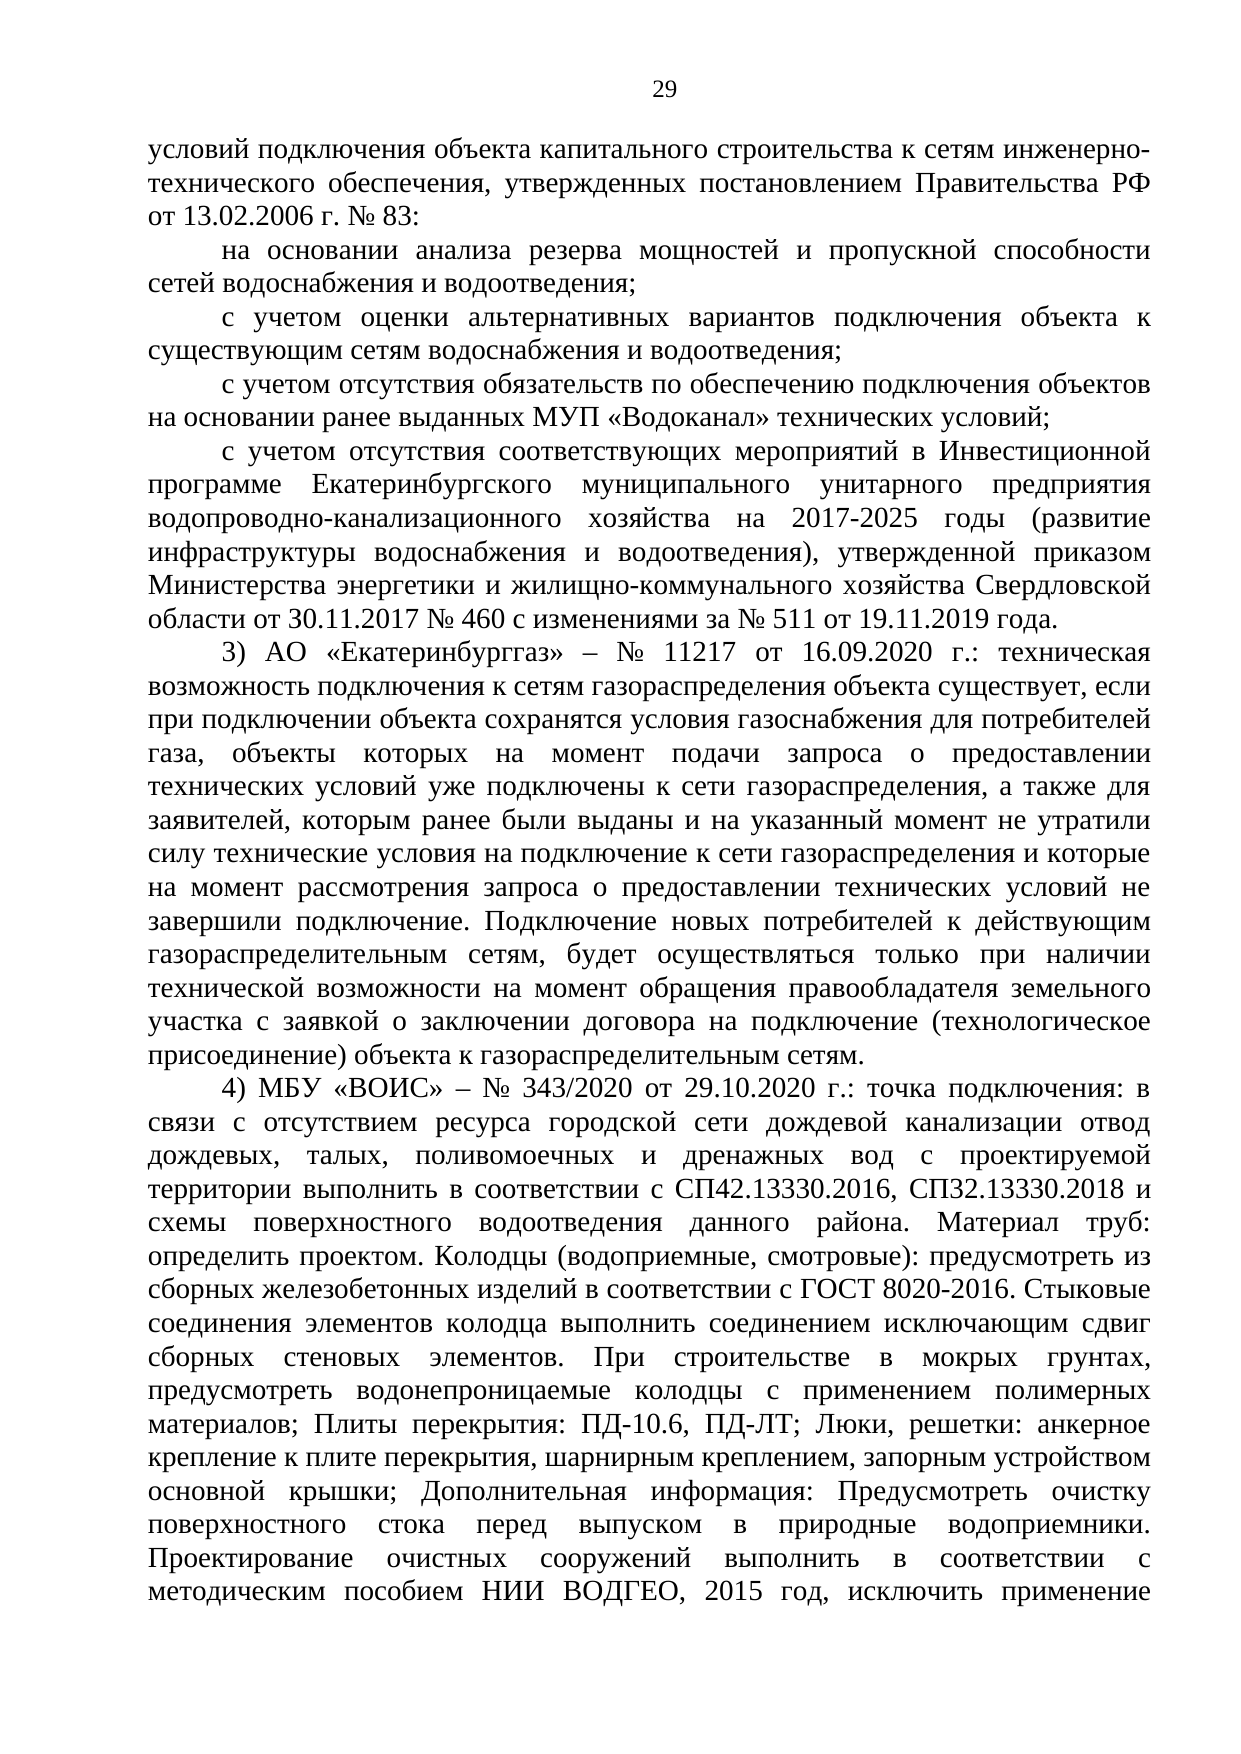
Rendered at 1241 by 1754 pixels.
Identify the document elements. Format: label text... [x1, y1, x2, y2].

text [148, 1070, 1152, 1607]
text на основании анализа резерва мощностей и пропускной способности сетей водоснабжения и водоотведения; [148, 232, 1152, 299]
text с учетом оценки альтернативных вариантов подключения объекта к существующим сетям водоснабжения и водоотведения; [148, 299, 1152, 366]
text с учетом отсутствия соответствующих мероприятий в Инвестиционной программе Екатеринбургского муниципального унитарного предприятия водопроводно-канализационного хозяйства на 2017-2025 годы (развитие инфраструктуры водоснабжения и водоотведения), утвержденной приказом Министерства энергетики и жилищно-коммунального хозяйства Свердловской области от З0.11.2017 № 460 с изменениями за № 511 от 19.11.2019 года. [148, 433, 1152, 634]
text с учетом отсутствия обязательств по обеспечению подключения объектов на основании ранее выданных МУП «Водоканал» технических условий; [148, 366, 1152, 433]
text 3) АО «Екатеринбурггаз» – № 11217 от 16.09.2020 г.: техническая возможность подключения к сетям газораспределения объекта существует, если при подключении объекта сохранятся условия газоснабжения для потребителей газа, объекты которых на момент подачи запроса о предоставлении технических условий уже подключены к сети газораспределения, а также для заявителей, которым ранее были выданы и на указанный момент не утратили силу технические условия на подключение к сети газораспределения и которые на момент рассмотрения запроса о предоставлении технических условий не завершили подключение. Подключение новых потребителей к действующим газораспределительным сетям, будет осуществляться только при наличии технической возможности на момент обращения правообладателя земельного участка с заявкой о заключении договора на подключение (технологическое присоединение) объекта к газораспределительным сетям. [148, 634, 1152, 1070]
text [148, 131, 1152, 232]
